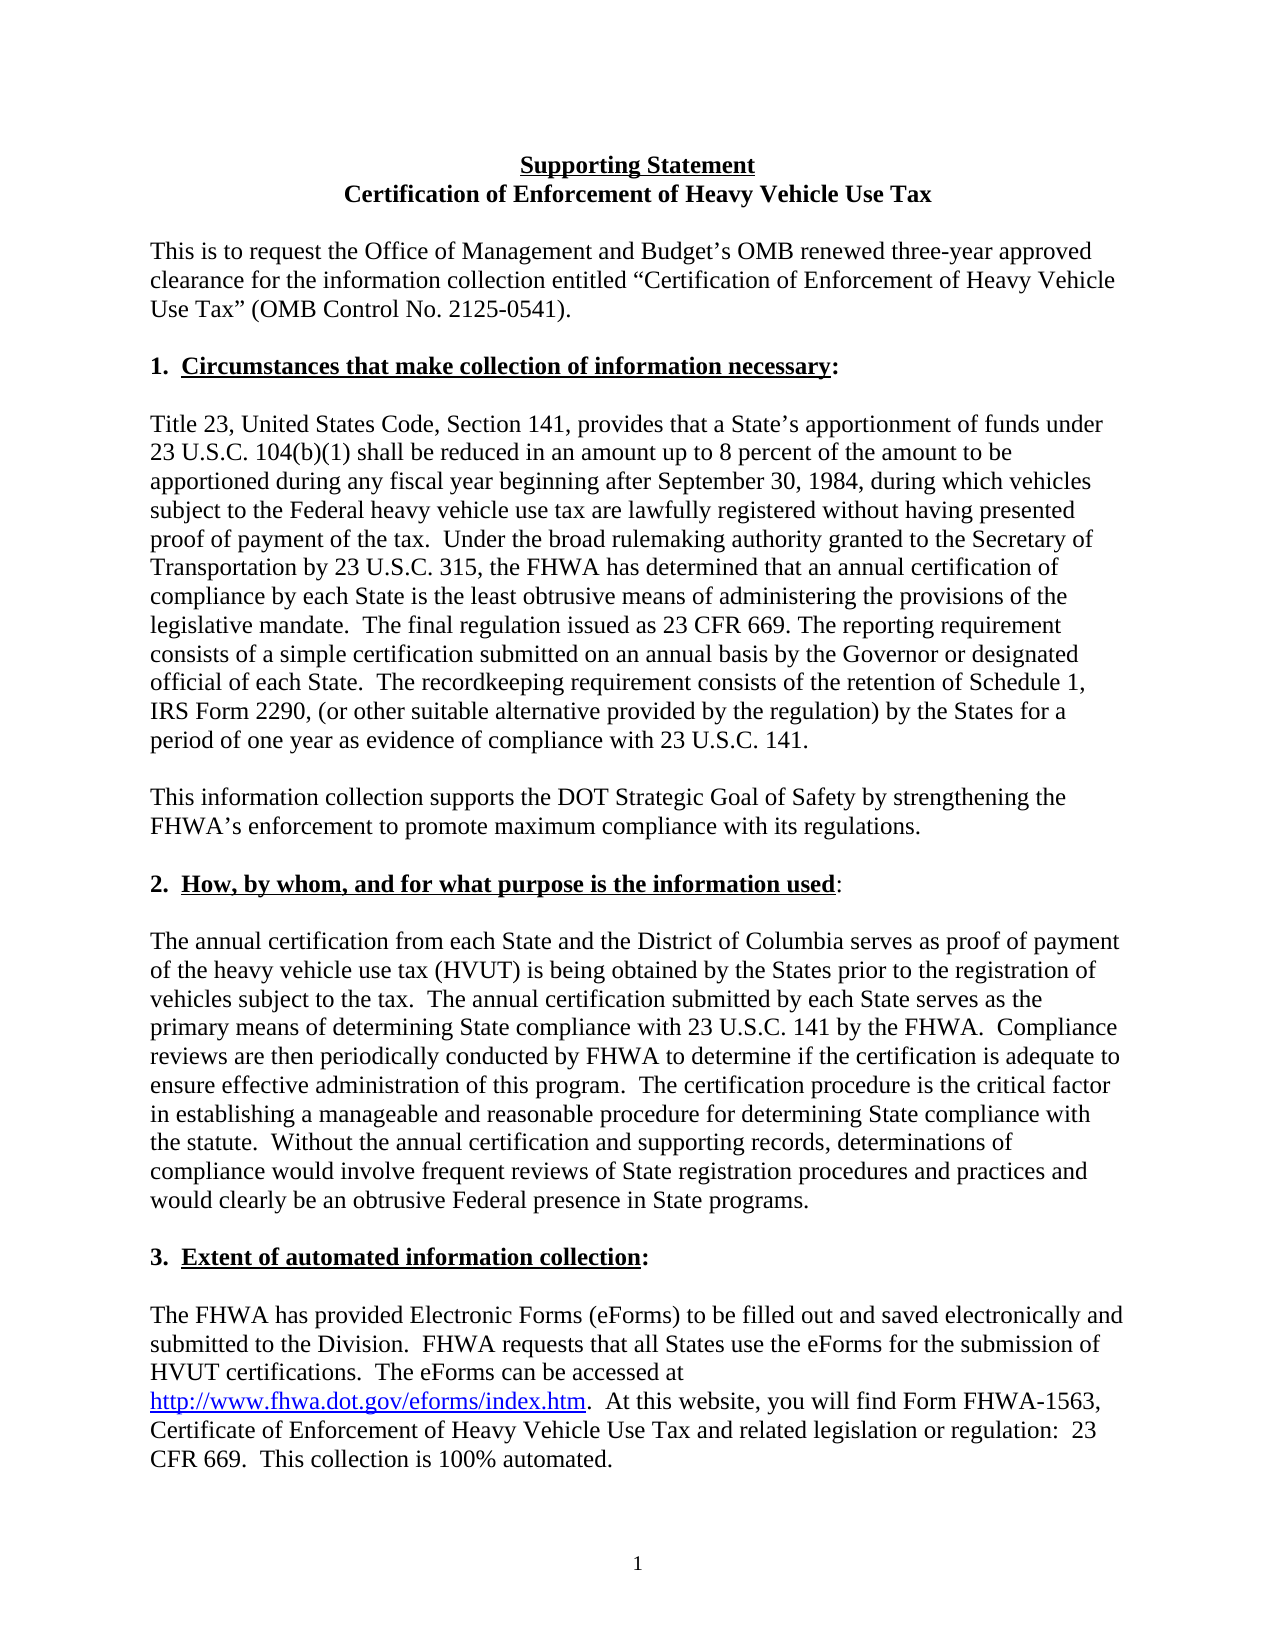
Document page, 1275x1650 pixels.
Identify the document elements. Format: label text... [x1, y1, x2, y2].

text The annual certification from each State and the serves as proof of payment of the heavy vehicle use tax (HVUT) is being obtained by the States prior to the registration of vehicles subject to the tax. The annual certification submitted by each State serves as the primary means of determining State compliance with 23 U.S.C. 141 by the FHWA. Compliance reviews are then periodically conducted by FHWA to determine if the certification is adequate to ensure effective administration of this program. The certification procedure is the critical factor in establishing a manageable and reasonable procedure for determining State compliance with the statute. Without the annual certification and supporting records, determinations of compliance would involve frequent reviews of State registration procedures and practices and would clearly be an obtrusive Federal presence in State programs. [150, 926, 1125, 1214]
title Supporting Statement [150, 150, 1125, 179]
text This information collection supports the DOT Strategic Goal of Safety by strengthening the FHWA’s enforcement to promote maximum compliance with its regulations. [150, 782, 1125, 840]
text The FHWA has provided Electronic Forms (eForms) to be filled out and saved electronically and submitted to the Division. FHWA requests that all States use the eForms for the submission of HVUT certifications. The eForms can be accessed at http://www.fhwa.dot.gov/eforms/index.htm. At this website, you will find Form FHWA-1563, Certificate of Enforcement of Heavy Vehicle Use Tax and related legislation or regulation: 23 CFR 669. This collection is 100% automated. [150, 1271, 1125, 1472]
text Certification of Enforcement of Heavy Vehicle Use Tax [150, 179, 1125, 207]
text 3. Extent of automated information collection: [150, 1214, 1125, 1271]
text Title 23, United States Code, Section 141, provides that a State’s apportionment of funds under 23 U.S.C. 104(b)(1) shall be reduced in an amount up to 8 percent of the amount to be apportioned during any fiscal year beginning after September 30, 1984, during which vehicles subject to the Federal heavy vehicle use tax are lawfully registered without having presented proof of payment of the tax. Under the broad rulemaking authority granted to the Secretary of Transportation by 23 U.S.C. 315, the FHWA has determined that an annual certification of compliance by each State is the least obtrusive means of administering the provisions of the legislative mandate. The final regulation issued as 23 CFR 669. The reporting requirement consists of a simple certification submitted on an annual basis by the Governor or designated official of each State. The recordkeeping requirement consists of the retention of Schedule 1, IRS Form 2290, (or other suitable alternative provided by the regulation) by the States for a period of one year as evidence of compliance with 23 U.S.C. 141. [150, 409, 1125, 754]
text This is to request the Office of Management and Budget’s OMB renewed three-year approved clearance for the information collection entitled “Certification of Enforcement of Heavy Vehicle Use Tax” (OMB Control No. 2125-0541). [150, 236, 1125, 322]
text 1. Circumstances that make collection of information necessary: [150, 351, 1125, 380]
text 2. How, by whom, and for what purpose is the information used: [150, 869, 1125, 897]
